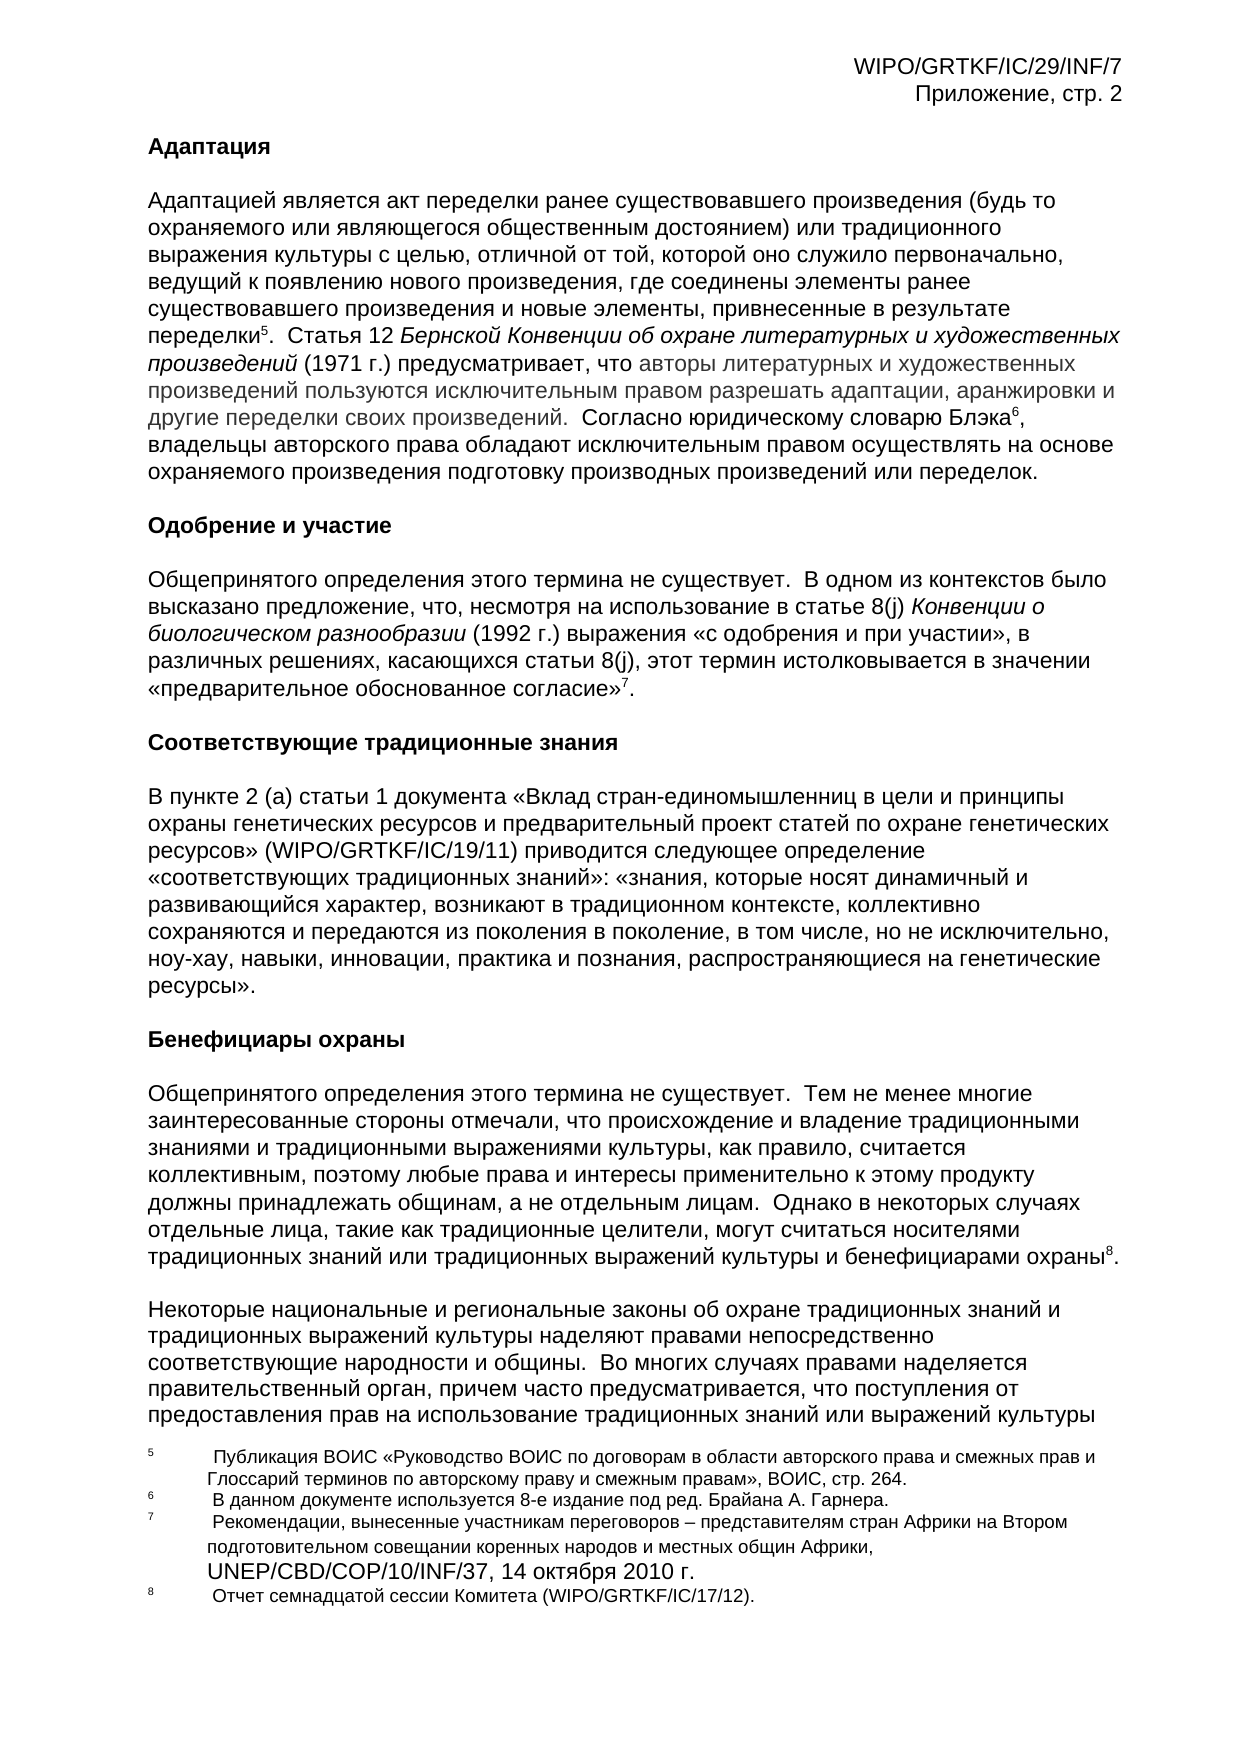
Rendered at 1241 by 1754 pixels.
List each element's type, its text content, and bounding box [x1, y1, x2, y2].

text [148, 1296, 1122, 1428]
text Одобрение и участие [148, 511, 1122, 538]
text Бенефициары охраны [148, 1025, 1122, 1052]
text Общепринятого определения этого термина не существует. Тем не менее многие заинтересованные стороны отмечали, что происхождение и владение традиционными знаниями и традиционными выражениями культуры, как правило, считается коллективным, поэтому любые права и интересы применительно к этому продукту должны принадлежать общинам, а не отдельным лицам. Однако в некоторых случаях отдельные лица, такие как традиционные целители, могут считаться носителями традиционных знаний или традиционных выражений культуры и бенефициарами охраны. [148, 1079, 1122, 1269]
text Соответствующие традиционные знания [148, 728, 1122, 755]
text Адаптацией является акт переделки ранее существовавшего произведения (будь то охраняемого или являющегося общественным достоянием) или традиционного выражения культуры с целью, отличной от той, которой оно служило первоначально, ведущий к появлению нового произведения, где соединены элементы ранее существовавшего произведения и новые элементы, привнесенные в результате переделки. Статья 12 Бернской Конвенции об охране литературных и художественных произведений (1971 г.) предусматривает, что авторы литературных и художественных произведений пользуются исключительным правом разрешать адаптации, аранжировки и другие переделки своих произведений. Согласно юридическому словарю Блэка, владельцы авторского права обладают исключительным правом осуществлять на основе охраняемого произведения подготовку производных произведений или переделок. [148, 186, 1122, 484]
text Адаптация [148, 132, 1122, 159]
text В пункте 2 (а) статьи 1 документа «Вклад стран-единомышленниц в цели и принципы охраны генетических ресурсов и предварительный проект статей по охране генетических ресурсов» (WIPO/GRTKF/IC/19/11) приводится следующее определение «соответствующих традиционных знаний»: «знания, которые носят динамичный и развивающийся характер, возникают в традиционном контексте, коллективно сохраняются и передаются из поколения в поколение, в том числе, но не исключительно, ноу-хау, навыки, инновации, практика и познания, распространяющиеся на генетические ресурсы». [148, 782, 1122, 999]
text Общепринятого определения этого термина не существует. В одном из контекстов было высказано предложение, что, несмотря на использование в статье 8(j) Конвенции о биологическом разнообразии (1992 г.) выражения «с одобрения и при участии», в различных решениях, касающихся статьи 8(j), этот термин истолковывается в значении «предварительное обоснованное согласие». [148, 566, 1122, 701]
